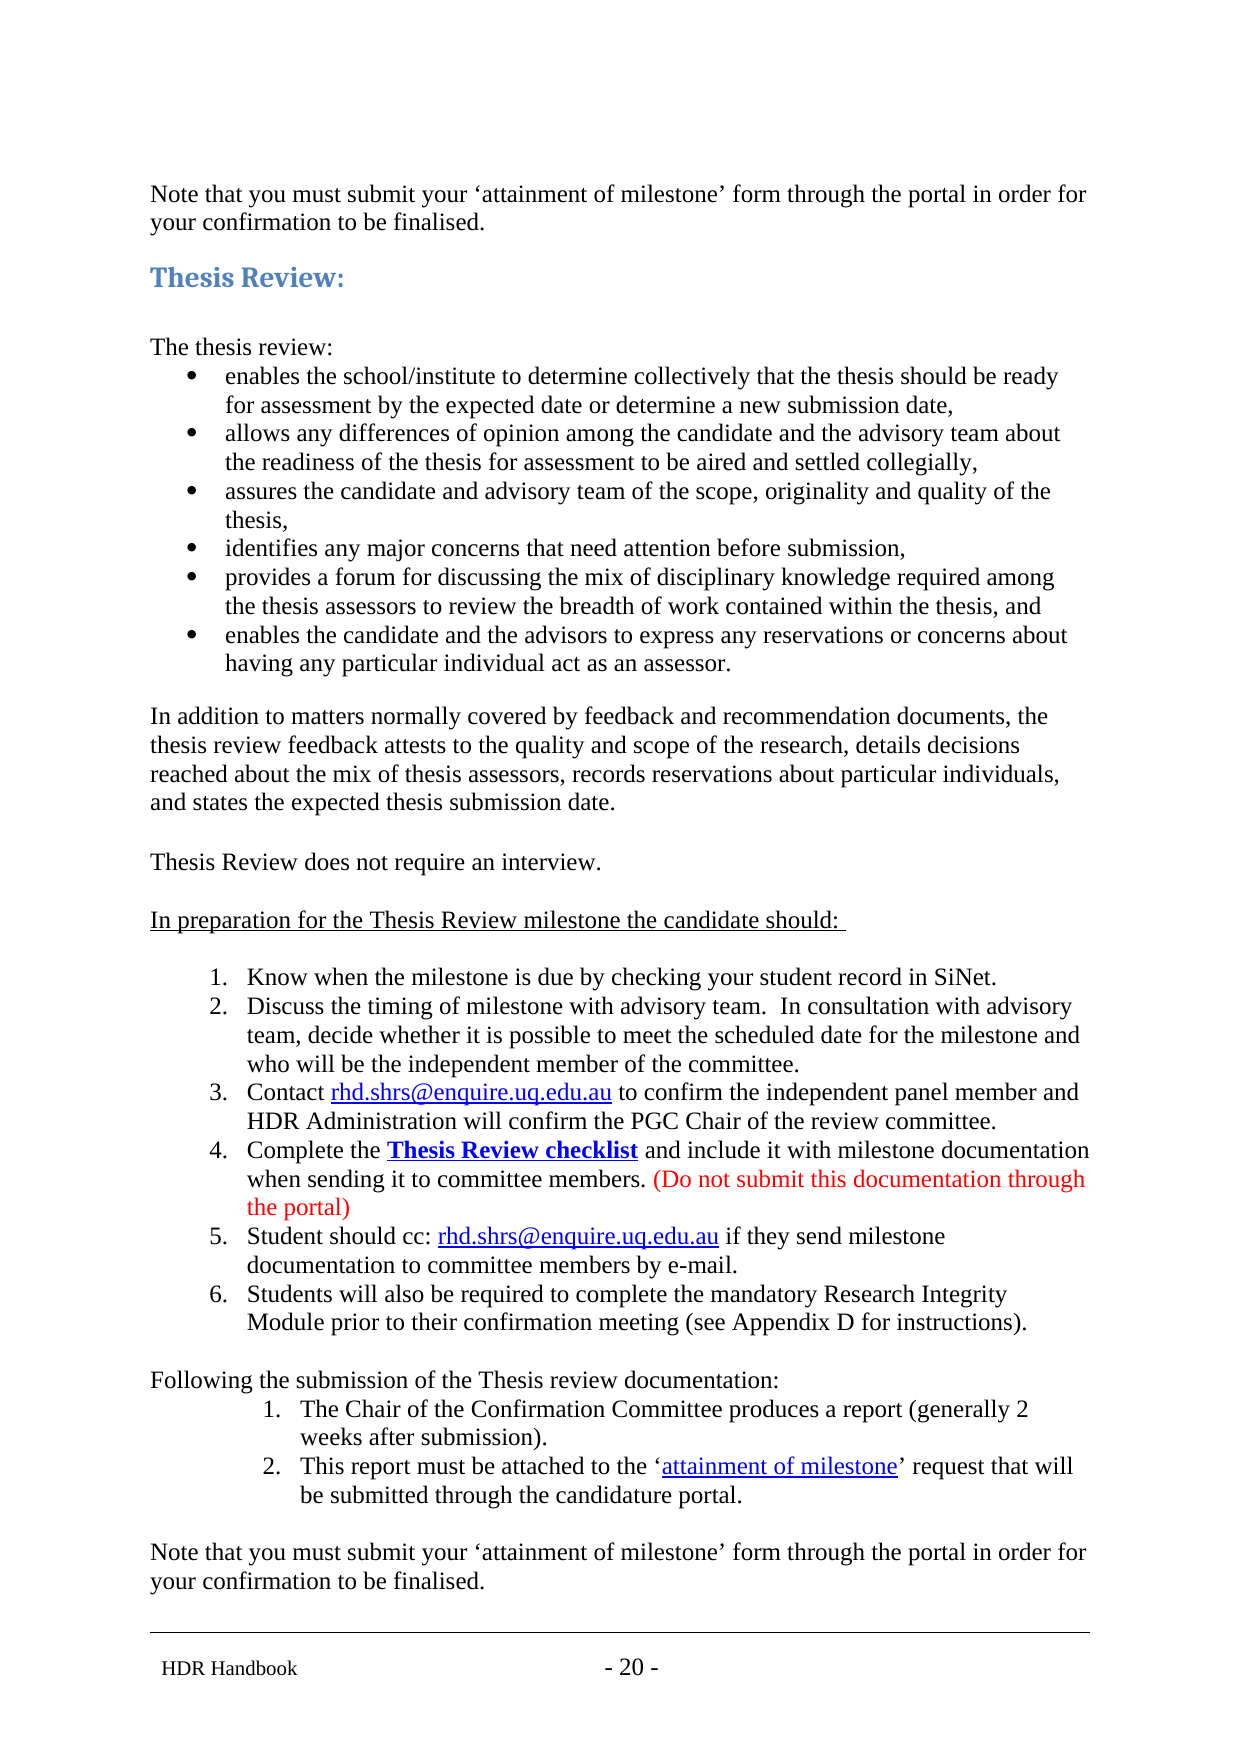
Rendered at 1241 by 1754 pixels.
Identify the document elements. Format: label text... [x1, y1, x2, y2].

list Students will also be required to complete the mandatory Research Integrity Module prior to their confirmation meeting (see Appendix D for instructions). [209, 1279, 1090, 1336]
list Know when the milestone is due by checking your student record in SiNet. [209, 962, 1090, 991]
list This report must be attached to the ‘attainment of milestone’ request that will be submitted through the candidature portal. [262, 1451, 1090, 1509]
text Note that you must submit your ‘attainment of milestone’ form through the portal in order for your confirmation to be finalised. [150, 179, 1090, 236]
list enables the candidate and the advisors to express any reservations or concerns about having any particular individual act as an assessor. [187, 620, 1090, 677]
list Contact rhd.shrs@enquire.uq.edu.au to confirm the independent panel member and HDR Administration will confirm the PGC Chair of the review committee. [209, 1077, 1090, 1135]
text Thesis Review does not require an interview. [150, 847, 1090, 876]
list Note that you must submit your ‘attainment of milestone’ form through the portal in order for your confirmation to be finalised. [150, 1537, 1090, 1595]
list Complete the Thesis Review checklist and include it with milestone documentation when sending it to committee members. (Do not submit this documentation through the portal) [209, 1135, 1090, 1221]
subtitle Thesis Review: [150, 261, 1090, 295]
text In addition to matters normally covered by feedback and recommendation documents, the thesis review feedback attests to the quality and scope of the research, details decisions reached about the mix of thesis assessors, records reservations about particular individuals, and states the expected thesis submission date. [150, 701, 1090, 816]
list provides a forum for discussing the mix of disciplinary knowledge required among the thesis assessors to review the breadth of work contained within the thesis, and [187, 562, 1090, 620]
text Following the submission of the Thesis review documentation: [150, 1365, 1090, 1394]
list allows any differences of opinion among the candidate and the advisory team about the readiness of the thesis for assessment to be aired and settled collegially, [187, 418, 1090, 476]
text The thesis review: [150, 332, 1090, 361]
list Discuss the timing of milestone with advisory team. In consultation with advisory team, decide whether it is possible to meet the scheduled date for the milestone and who will be the independent member of the committee. [209, 991, 1090, 1077]
list assures the candidate and advisory team of the scope, originality and quality of the thesis, [187, 476, 1090, 533]
list The Chair of the Confirmation Committee produces a report (generally 2 weeks after submission). [262, 1394, 1090, 1451]
text In preparation for the Thesis Review milestone the candidate should: [150, 905, 1090, 934]
list Student should cc: rhd.shrs@enquire.uq.edu.au if they send milestone documentation to committee members by e-mail. [209, 1221, 1090, 1279]
list enables the school/institute to determine collectively that the thesis should be ready for assessment by the expected date or determine a new submission date, [187, 361, 1090, 418]
list identifies any major concerns that need attention before submission, [187, 533, 1090, 562]
